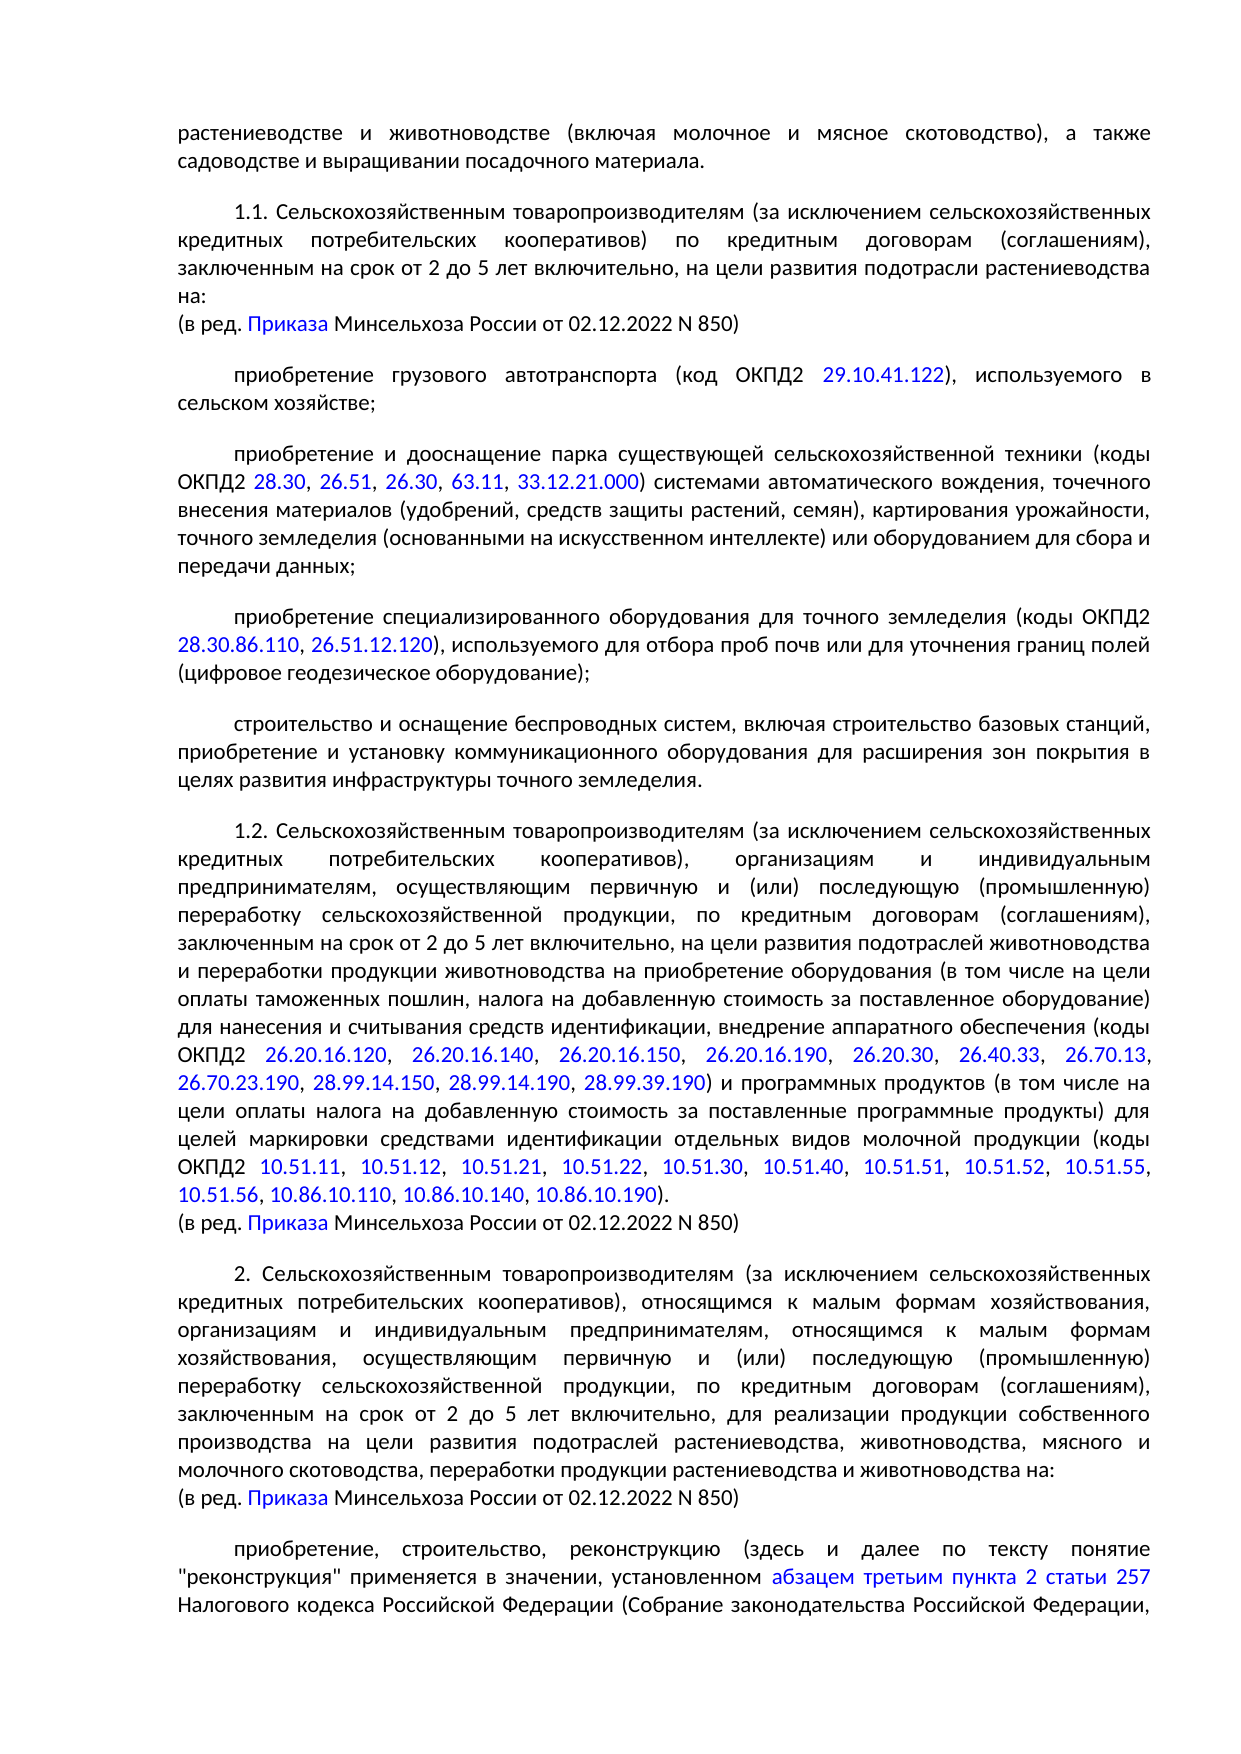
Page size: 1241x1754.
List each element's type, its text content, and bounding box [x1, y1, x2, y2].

text приобретение специализированного оборудования для точного земледелия (коды ОКПД2 28.30.86.110, 26.51.12.120), используемого для отбора проб почв или для уточнения границ полей (цифровое геодезическое оборудование); [177, 602, 1152, 686]
text строительство и оснащение беспроводных систем, включая строительство базовых станций, приобретение и установку коммуникационного оборудования для расширения зон покрытия в целях развития инфраструктуры точного земледелия. [177, 709, 1152, 793]
text 1.2. Сельскохозяйственным товаропроизводителям (за исключением сельскохозяйственных кредитных потребительских кооперативов), организациям и индивидуальным предпринимателям, осуществляющим первичную и (или) последующую (промышленную) переработку сельскохозяйственной продукции, по кредитным договорам (соглашениям), заключенным на срок от 2 до 5 лет включительно, на цели развития подотраслей животноводства и переработки продукции животноводства на приобретение оборудования (в том числе на цели оплаты таможенных пошлин, налога на добавленную стоимость за поставленное оборудование) для нанесения и считывания средств идентификации, внедрение аппаратного обеспечения (коды ОКПД2 26.20.16.120, 26.20.16.140, 26.20.16.150, 26.20.16.190, 26.20.30, 26.40.33, 26.70.13, 26.70.23.190, 28.99.14.150, 28.99.14.190, 28.99.39.190) и программных продуктов (в том числе на цели оплаты налога на добавленную стоимость за поставленные программные продукты) для целей маркировки средствами идентификации отдельных видов молочной продукции (коды ОКПД2 10.51.11, 10.51.12, 10.51.21, 10.51.22, 10.51.30, 10.51.40, 10.51.51, 10.51.52, 10.51.55, 10.51.56, 10.86.10.110, 10.86.10.140, 10.86.10.190). [177, 816, 1152, 1208]
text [177, 1534, 1152, 1618]
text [177, 118, 1152, 174]
text (в ред. Приказа Минсельхоза России от 02.12.2022 N 850) [177, 309, 1152, 337]
text (в ред. Приказа Минсельхоза России от 02.12.2022 N 850) [177, 1208, 1152, 1236]
text приобретение и дооснащение парка существующей сельскохозяйственной техники (коды ОКПД2 28.30, 26.51, 26.30, 63.11, 33.12.21.000) системами автоматического вождения, точечного внесения материалов (удобрений, средств защиты растений, семян), картирования урожайности, точного земледелия (основанными на искусственном интеллекте) или оборудованием для сбора и передачи данных; [177, 439, 1152, 579]
text 1.1. Сельскохозяйственным товаропроизводителям (за исключением сельскохозяйственных кредитных потребительских кооперативов) по кредитным договорам (соглашениям), заключенным на срок от 2 до 5 лет включительно, на цели развития подотрасли растениеводства на: [177, 197, 1152, 309]
text приобретение грузового автотранспорта (код ОКПД2 29.10.41.122), используемого в сельском хозяйстве; [177, 360, 1152, 416]
text 2. Сельскохозяйственным товаропроизводителям (за исключением сельскохозяйственных кредитных потребительских кооперативов), относящимся к малым формам хозяйствования, организациям и индивидуальным предпринимателям, относящимся к малым формам хозяйствования, осуществляющим первичную и (или) последующую (промышленную) переработку сельскохозяйственной продукции, по кредитным договорам (соглашениям), заключенным на срок от 2 до 5 лет включительно, для реализации продукции собственного производства на цели развития подотраслей растениеводства, животноводства, мясного и молочного скотоводства, переработки продукции растениеводства и животноводства на: [177, 1259, 1152, 1483]
text (в ред. Приказа Минсельхоза России от 02.12.2022 N 850) [177, 1483, 1152, 1511]
